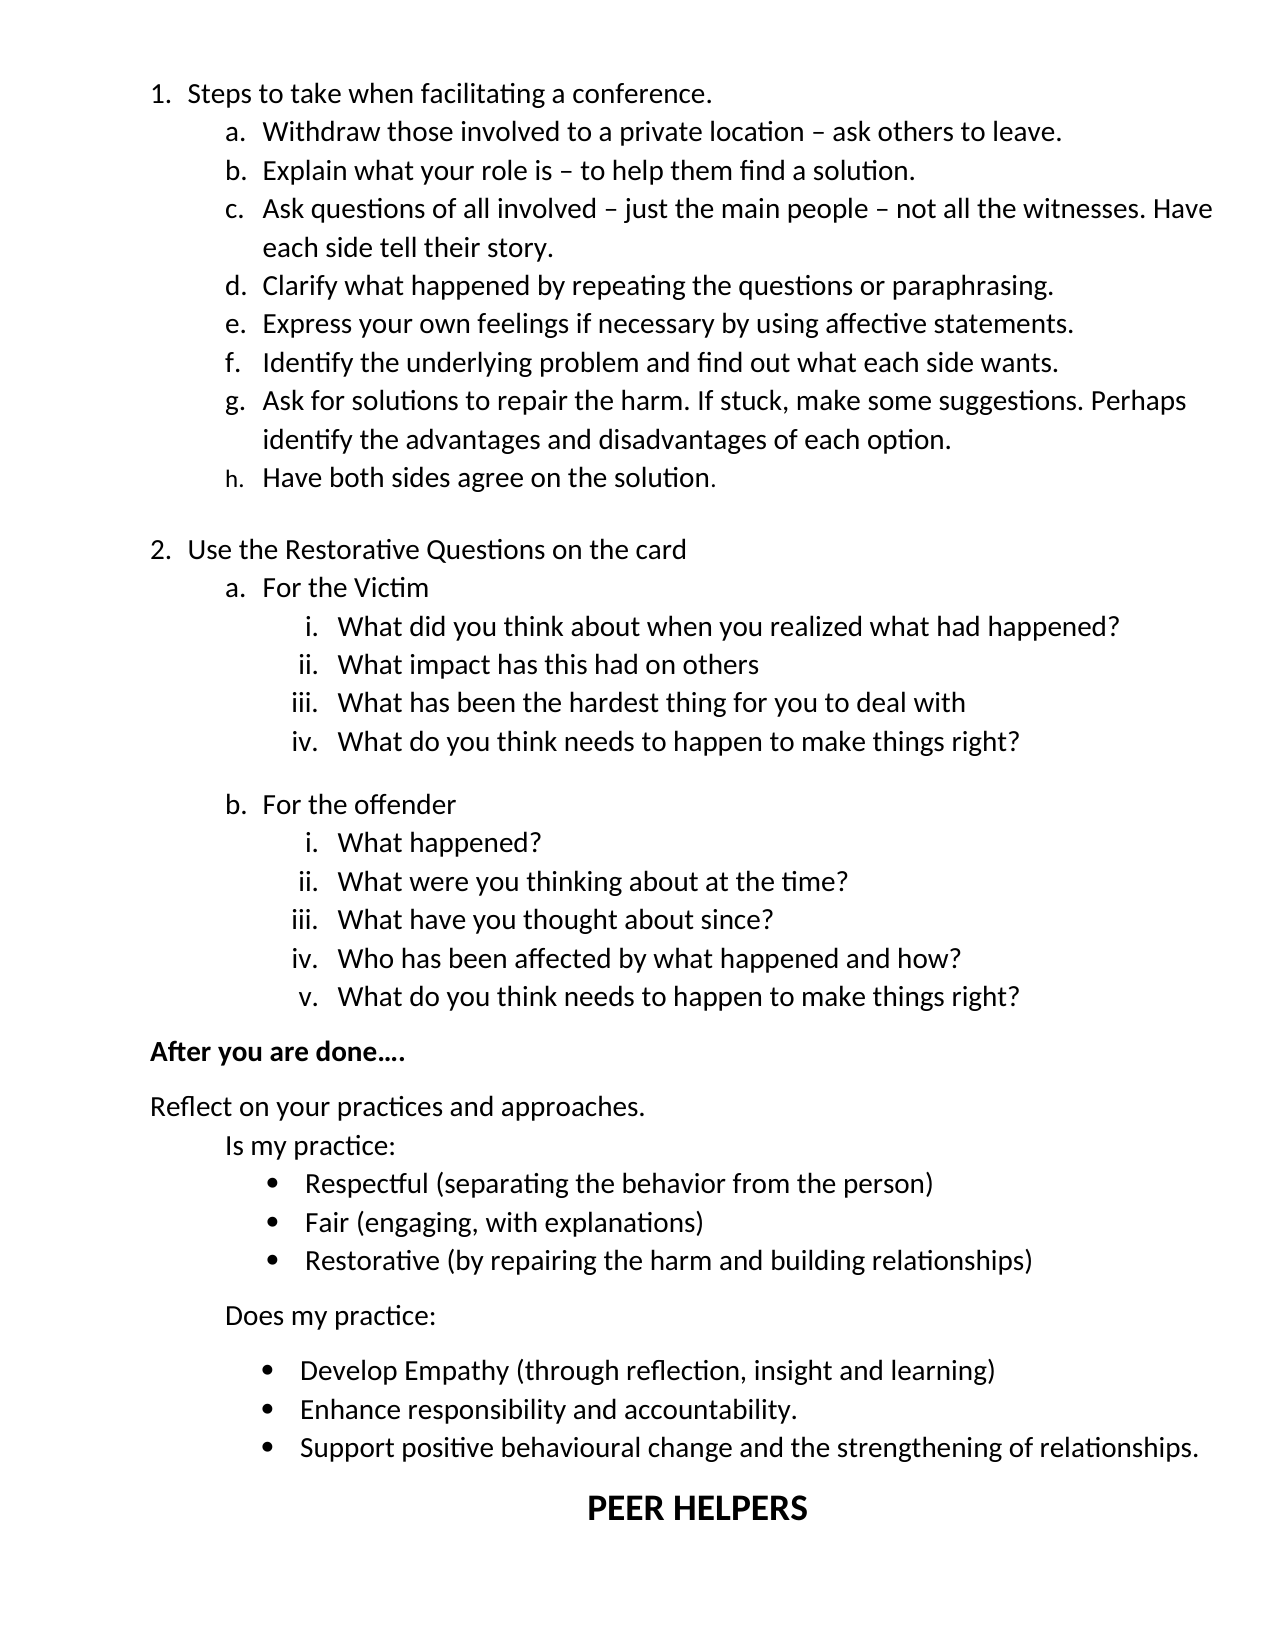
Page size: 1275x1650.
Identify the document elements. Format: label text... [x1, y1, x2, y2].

text After you are done…. [150, 1033, 1245, 1069]
list What happened? [319, 824, 1245, 860]
list Respectful (separating the behavior from the person) [267, 1165, 1245, 1201]
list What do you think needs to happen to make things right? [319, 978, 1245, 1014]
list Is my practice: [225, 1127, 1245, 1162]
text Does my practice: [225, 1297, 1245, 1333]
list Fair (engaging, with explanations) [267, 1204, 1245, 1239]
list Clarify what happened by repeating the questions or paraphrasing. [225, 267, 1245, 303]
list What were you thinking about at the time? [319, 863, 1245, 898]
list What impact has this had on others [319, 646, 1245, 682]
list Ask for solutions to repair the harm. If stuck, make some suggestions. Perhaps identify the advantages and disadvantages of each option. [225, 382, 1245, 457]
list What do you think needs to happen to make things right? [319, 723, 1245, 758]
list Withdraw those involved to a private location – ask others to leave. [225, 113, 1245, 149]
list Who has been affected by what happened and how? [319, 940, 1245, 975]
list Identify the underlying problem and find out what each side wants. [225, 344, 1245, 380]
list Have both sides agree on the solution. [225, 459, 1245, 495]
list Develop Empathy (through reflection, insight and learning) [262, 1352, 1245, 1388]
list For the Victim [225, 569, 1245, 605]
list Steps to take when facilitating a conference. [150, 75, 1245, 111]
list Ask questions of all involved – just the main people – not all the witnesses. Have each side tell their story. [225, 190, 1245, 264]
list Reflect on your practices and approaches. [150, 1088, 1245, 1124]
list For the offender [225, 786, 1245, 822]
list Support positive behavioural change and the strengthening of relationships. [262, 1429, 1245, 1465]
list Restorative (by repairing the harm and building relationships) [267, 1242, 1245, 1278]
list What have you thought about since? [319, 901, 1245, 937]
list Explain what your role is – to help them find a solution. [225, 152, 1245, 187]
text PEER HELPERS [150, 1484, 1245, 1530]
list Express your own feelings if necessary by using affective statements. [225, 306, 1245, 341]
list Use the Restorative Questions on the card [150, 531, 1245, 566]
list Enhance responsibility and accountability. [262, 1391, 1245, 1426]
list What did you think about when you realized what had happened? [319, 608, 1245, 643]
list What has been the hardest thing for you to deal with [319, 684, 1245, 720]
